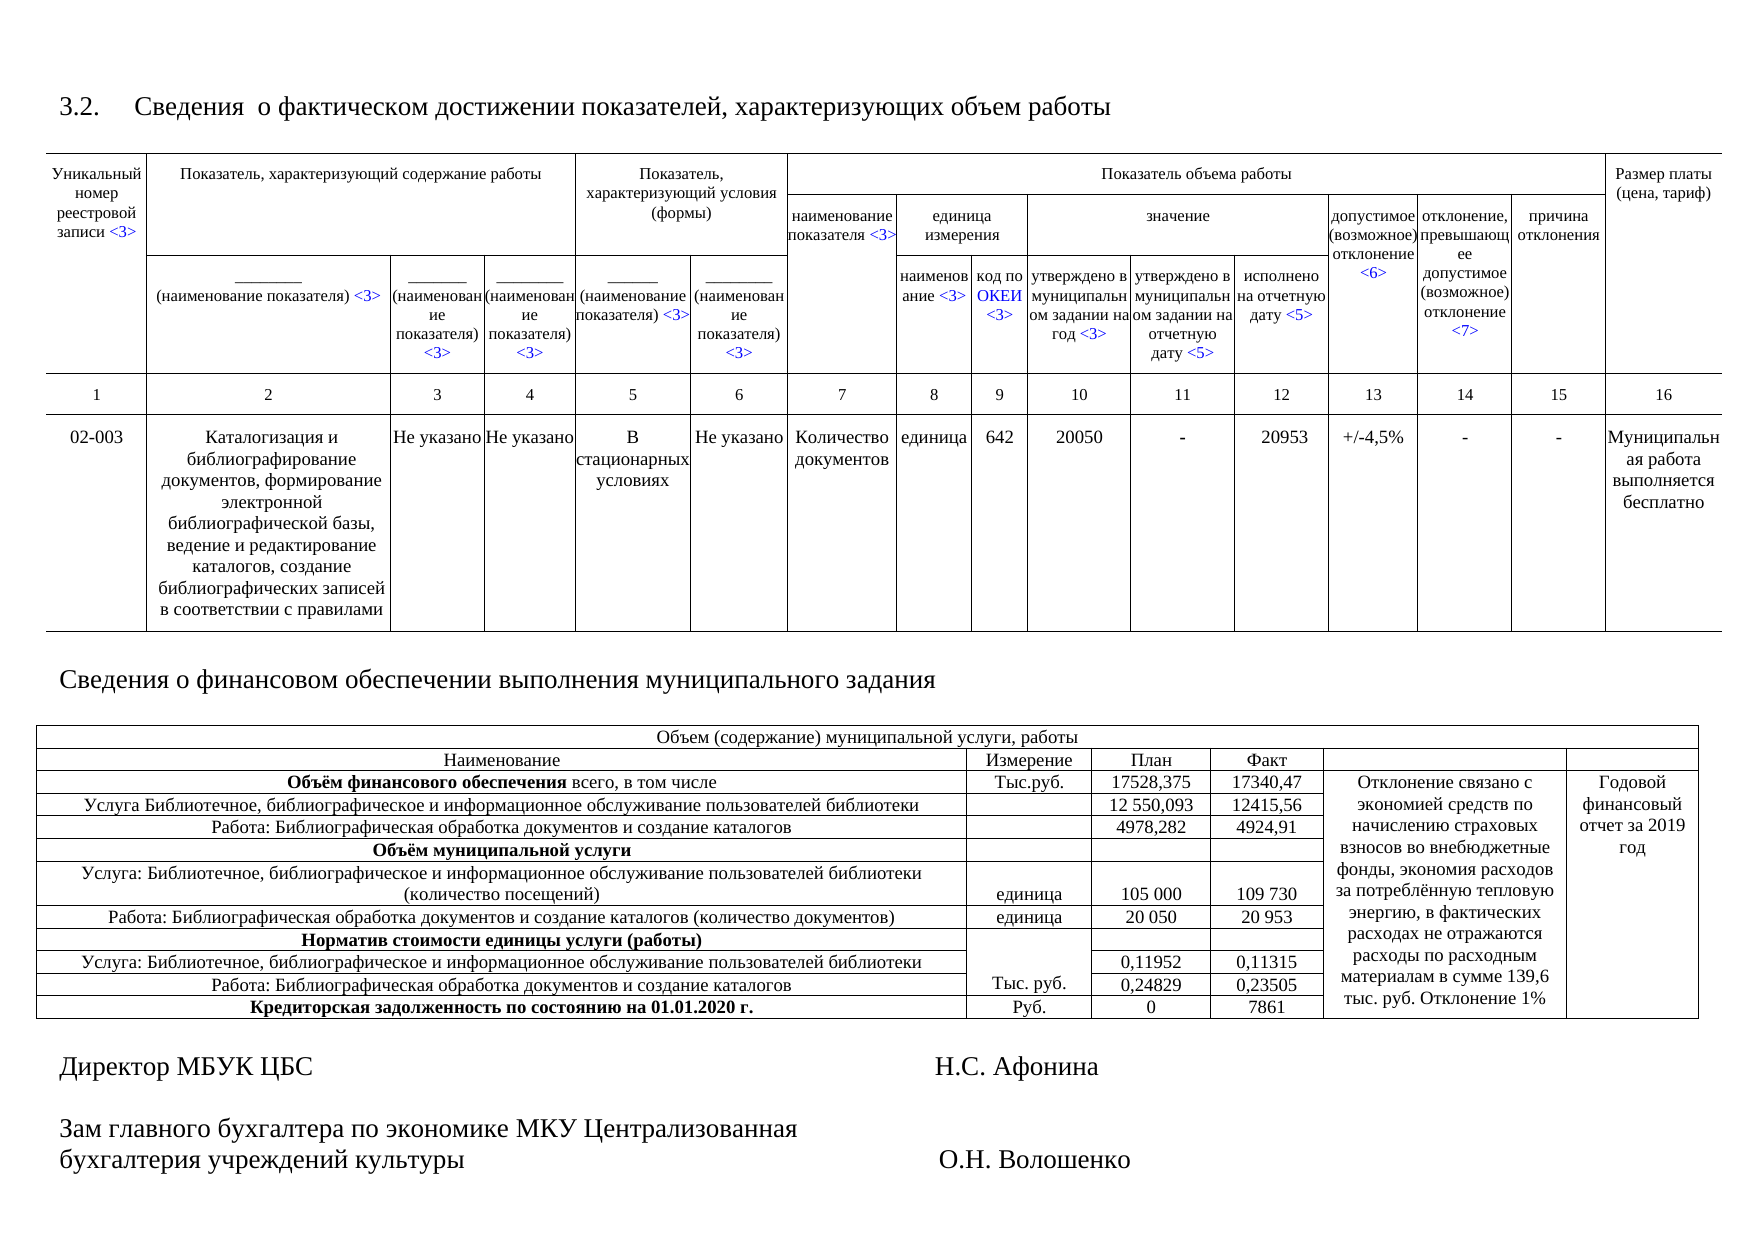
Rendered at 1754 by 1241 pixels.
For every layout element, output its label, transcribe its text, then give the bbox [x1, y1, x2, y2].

table_cell 16 [1606, 374, 1722, 414]
table_cell В стационарных условиях [576, 415, 690, 631]
table_cell 4978,282 [1092, 816, 1210, 838]
table_cell Каталогизация и библиографирование документов, формирование электронной библиографической базы, ведение и редактирование каталогов, создание библиографических записей в соответствии с правилами [147, 415, 390, 631]
table_cell единица [967, 862, 1091, 905]
table_cell _______ (наименование показателя) <3> [391, 256, 484, 373]
table_cell 20 953 [1211, 906, 1323, 927]
table_cell Услуга: Библиотечное, библиографическое и информационное обслуживание пользователей библиотеки (количество посещений) [37, 862, 966, 905]
text Сведения о финансовом обеспечении выполнения муниципального задания [59, 663, 1695, 694]
table_cell Работа: Библиографическая обработка документов и создание каталогов [37, 816, 966, 838]
table_cell 0,11952 [1092, 951, 1210, 973]
table_cell Наименование [37, 749, 966, 770]
table_cell - [1512, 415, 1605, 631]
text Директор МБУК ЦБС Н.С. Афонина [59, 1050, 1695, 1081]
table_cell Работа: Библиографическая обработка документов и создание каталогов [37, 974, 966, 995]
table_cell 7861 [1211, 996, 1323, 1018]
table_cell +/-4,5% [1329, 415, 1417, 631]
table_cell Объём муниципальной услуги [37, 839, 966, 861]
table_cell 2 [147, 374, 390, 414]
table_cell Не указано [691, 415, 787, 631]
table_cell Не указано [391, 415, 484, 631]
table_cell Объём финансового обеспечения всего, в том числе [37, 771, 966, 793]
table_cell Работа: Библиографическая обработка документов и создание каталогов (количество документов) [37, 906, 966, 927]
table_cell 0 [1092, 996, 1210, 1018]
table_cell Отклонение связано с экономией средств по начислению страховых взносов во внебюджетные фонды, экономия расходов за потреблённую тепловую энергию, в фактических расходах не отражаются расходы по расходным материалам в сумме 139,6 тыс. руб. Отклонение 1% [1324, 771, 1566, 1018]
table_cell 17340,47 [1211, 771, 1323, 793]
table_cell утверждено в муниципальном задании на отчетную дату <5> [1131, 256, 1234, 373]
table_cell [1092, 839, 1210, 861]
table_cell - [1131, 415, 1234, 631]
table_cell ________ (наименование показателя) <3> [147, 256, 390, 373]
table_header Размер платы (цена, тариф) [1606, 154, 1722, 373]
table_cell 20050 [1028, 415, 1130, 631]
table_cell ______ (наименование показателя) <3> [576, 256, 690, 373]
table_cell Годовой финансовый отчет за 2019 год [1567, 771, 1698, 1018]
table_cell [967, 816, 1091, 838]
table_header Показатель, характеризующий условия (формы) [576, 154, 787, 254]
table_cell Норматив стоимости единицы услуги (работы) [37, 929, 966, 950]
table_cell допустимое (возможное) отклонение <6> [1329, 195, 1417, 373]
table_cell Измерение [967, 749, 1091, 770]
table_cell 13 [1329, 374, 1417, 414]
table_cell ________ (наименование показателя) <3> [485, 256, 575, 373]
table_cell 0,23505 [1211, 974, 1323, 995]
table_cell Услуга: Библиотечное, библиографическое и информационное обслуживание пользователей библиотеки [37, 951, 966, 973]
table_cell причина отклонения [1512, 195, 1605, 373]
table_cell 1 [46, 374, 146, 414]
table_cell 6 [691, 374, 787, 414]
table_cell 20 050 [1092, 906, 1210, 927]
table_cell 7 [788, 374, 896, 414]
table_header Показатель, характеризующий содержание работы [147, 154, 575, 254]
table_cell Количество документов [788, 415, 896, 631]
table_header Уникальный номер реестровой записи <3> [46, 154, 146, 373]
table_cell [1567, 749, 1698, 770]
table_cell 3 [391, 374, 484, 414]
table_cell 20953 [1235, 415, 1328, 631]
table_cell [1211, 929, 1323, 950]
table_cell [967, 794, 1091, 815]
table_cell отклонение, превышающее допустимое (возможное) отклонение <7> [1418, 195, 1511, 373]
table_cell единица измерения [897, 195, 1027, 254]
table_cell 109 730 [1211, 862, 1323, 905]
table_cell Тыс.руб. [967, 771, 1091, 793]
table_cell код по ОКЕИ <3> [972, 256, 1027, 373]
table_cell Не указано [485, 415, 575, 631]
table_cell единица [897, 415, 971, 631]
table_cell наименование <3> [897, 256, 971, 373]
table_cell Кредиторская задолженность по состоянию на 01.01.2020 г. [37, 996, 966, 1018]
table_cell 11 [1131, 374, 1234, 414]
table_cell Услуга Библиотечное, библиографическое и информационное обслуживание пользователей библиотеки [37, 794, 966, 815]
table_cell наименование показателя <3> [788, 195, 896, 373]
table_cell 5 [576, 374, 690, 414]
table_cell 9 [972, 374, 1027, 414]
table_cell 02-003 [46, 415, 146, 631]
table_cell 12415,56 [1211, 794, 1323, 815]
text бухгалтерия учреждений культуры О.Н. Волошенко [59, 1143, 1695, 1174]
table_cell 8 [897, 374, 971, 414]
table_cell единица [967, 906, 1091, 927]
table_cell [1092, 929, 1210, 950]
table_header Объем (содержание) муниципальной услуги, работы [37, 726, 1698, 748]
table_cell 17528,375 [1092, 771, 1210, 793]
table_cell 105 000 [1092, 862, 1210, 905]
table_cell - [1418, 415, 1511, 631]
table_cell План [1092, 749, 1210, 770]
table_cell [967, 839, 1091, 861]
table_cell значение [1028, 195, 1328, 254]
table_cell Руб. [967, 996, 1091, 1018]
table_cell Факт [1211, 749, 1323, 770]
table_cell [1211, 839, 1323, 861]
table_cell 4 [485, 374, 575, 414]
table_header Показатель объема работы [788, 154, 1605, 194]
table_cell [1324, 749, 1566, 770]
table_cell 4924,91 [1211, 816, 1323, 838]
table_cell ________ (наименование показателя) <3> [691, 256, 787, 373]
table_cell 0,24829 [1092, 974, 1210, 995]
table_cell 12 550,093 [1092, 794, 1210, 815]
table_cell 12 [1235, 374, 1328, 414]
table_cell 15 [1512, 374, 1605, 414]
table_cell 14 [1418, 374, 1511, 414]
table_cell 642 [972, 415, 1027, 631]
table_cell Муниципальная работа выполняется бесплатно [1606, 415, 1722, 631]
table_cell Тыс. руб. [967, 929, 1091, 995]
list Сведения о фактическом достижении показателей, характеризующих объем работы [59, 90, 1695, 121]
table_cell исполнено на отчетную дату <5> [1235, 256, 1328, 373]
table_cell утверждено в муниципальном задании на год <3> [1028, 256, 1130, 373]
text Зам главного бухгалтера по экономике МКУ Централизованная [59, 1112, 1695, 1143]
table_cell 10 [1028, 374, 1130, 414]
table_cell 0,11315 [1211, 951, 1323, 973]
